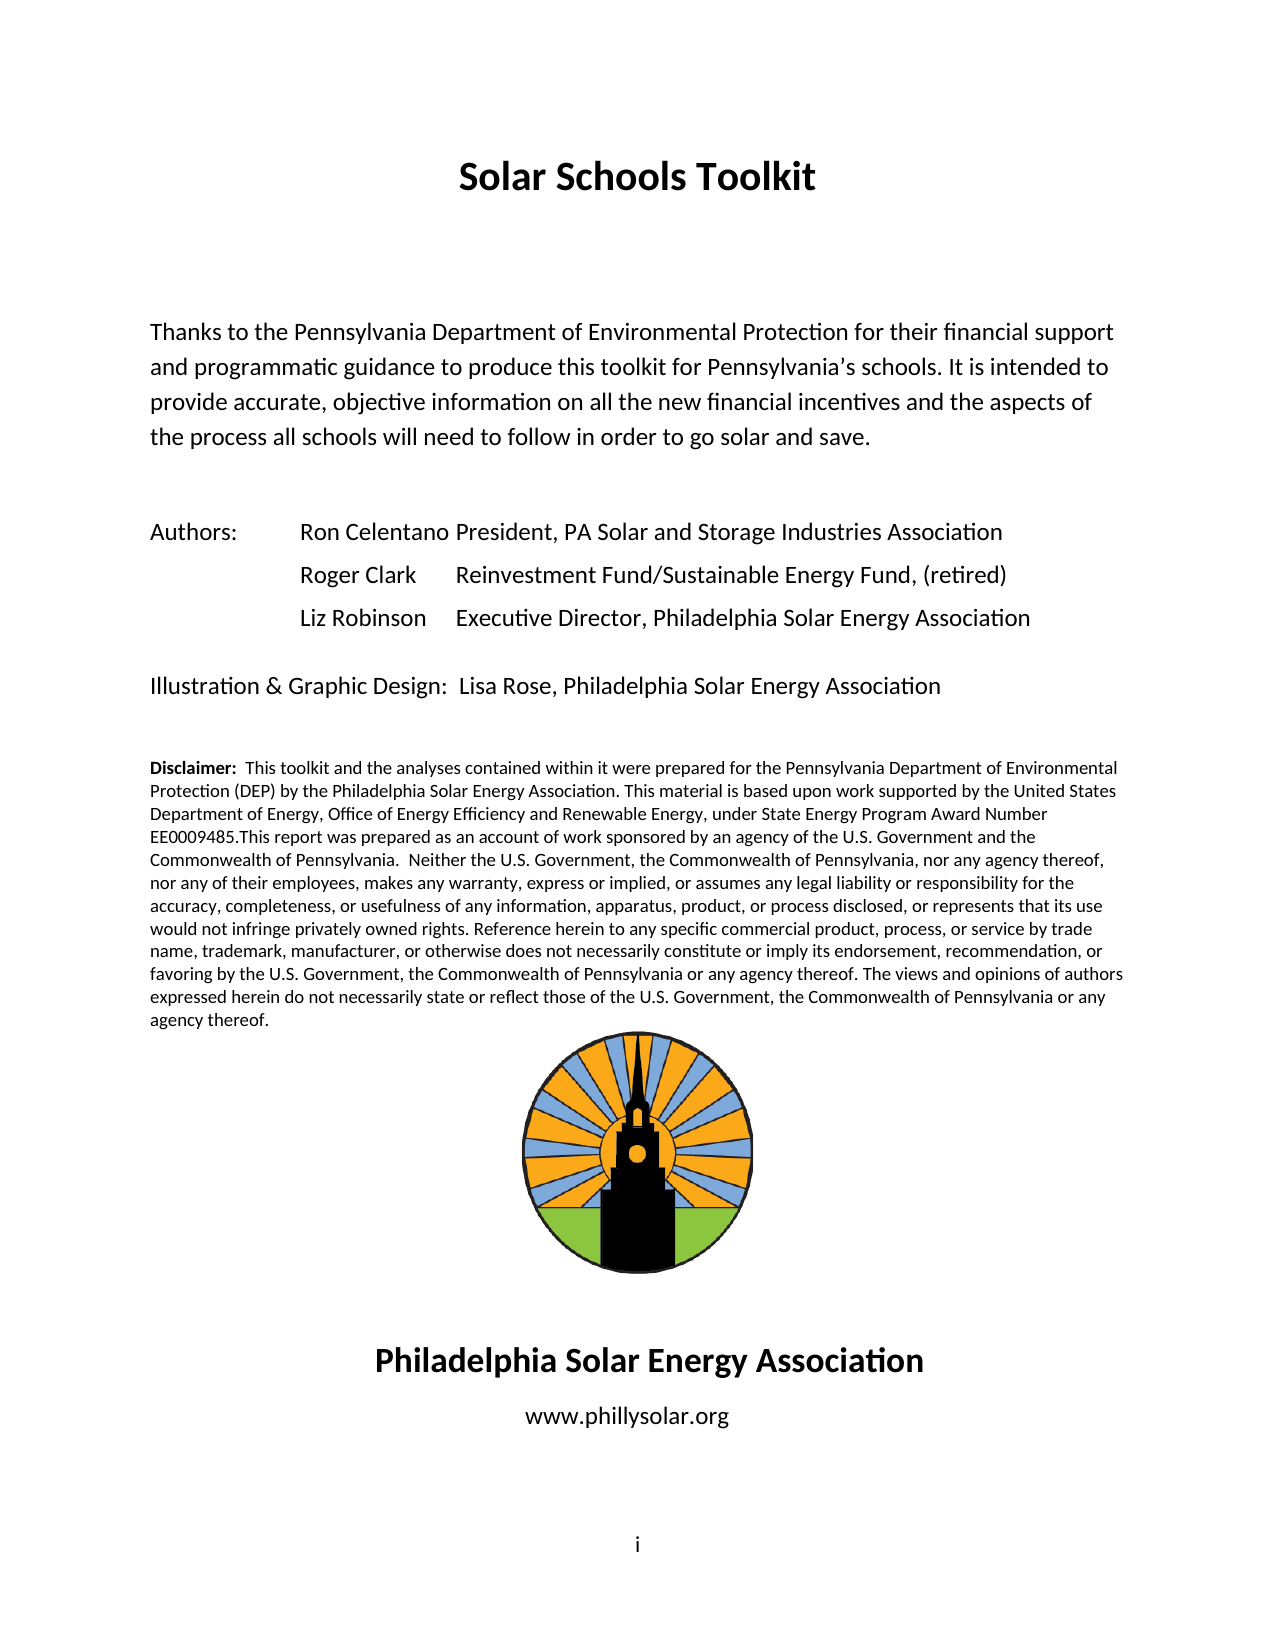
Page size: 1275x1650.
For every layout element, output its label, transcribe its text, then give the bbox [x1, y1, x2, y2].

text www.phillysolar.org [450, 1400, 1125, 1431]
text Disclaimer: This toolkit and the analyses contained within it were prepared for the Pennsylvania Department of Environmental Protection (DEP) by the Philadelphia Solar Energy Association. This material is based upon work supported by the United States Department of Energy, Office of Energy Efficiency and Renewable Energy, under State Energy Program Award Number [150, 756, 1125, 825]
text Solar Schools Toolkit [150, 150, 1125, 201]
text EE0009485.This report was prepared as an account of work sponsored by an agency of the U.S. Government and the Commonwealth of Pennsylvania. Neither the U.S. Government, the Commonwealth of Pennsylvania, nor any agency thereof, nor any of their employees, makes any warranty, express or implied, or assumes any legal liability or responsibility for the accuracy, completeness, or usefulness of any information, apparatus, product, or process disclosed, or represents that its use would not infringe privately owned rights. Reference herein to any specific commercial product, process, or service by trade name, trademark, manufacturer, or otherwise does not necessarily constitute or imply its endorsement, recommendation, or favoring by the U.S. Government, the Commonwealth of Pennsylvania or any agency thereof. The views and opinions of authors expressed herein do not necessarily state or reflect those of the U.S. Government, the Commonwealth of Pennsylvania or any agency thereof. [150, 825, 1125, 1031]
text Illustration & Graphic Design: Lisa Rose, Philadelphia Solar Energy Association [150, 670, 1125, 701]
text Thanks to the Pennsylvania Department of Environmental Protection for their financial support and programmatic guidance to produce this toolkit for Pennsylvania’s schools. It is intended to provide accurate, objective information on all the new financial incentives and the aspects of the process all schools will need to follow in order to go solar and save. [150, 316, 1125, 451]
text Liz Robinson Executive Director, Philadelphia Solar Energy Association [225, 602, 1125, 632]
text Philadelphia Solar Energy Association [375, 1338, 1125, 1381]
text Roger Clark Reinvestment Fund/Sustainable Energy Fund, (retired) [150, 559, 1125, 589]
text Authors: Ron Celentano President, PA Solar and Storage Industries Association [150, 516, 1125, 546]
picture [521, 1031, 754, 1274]
